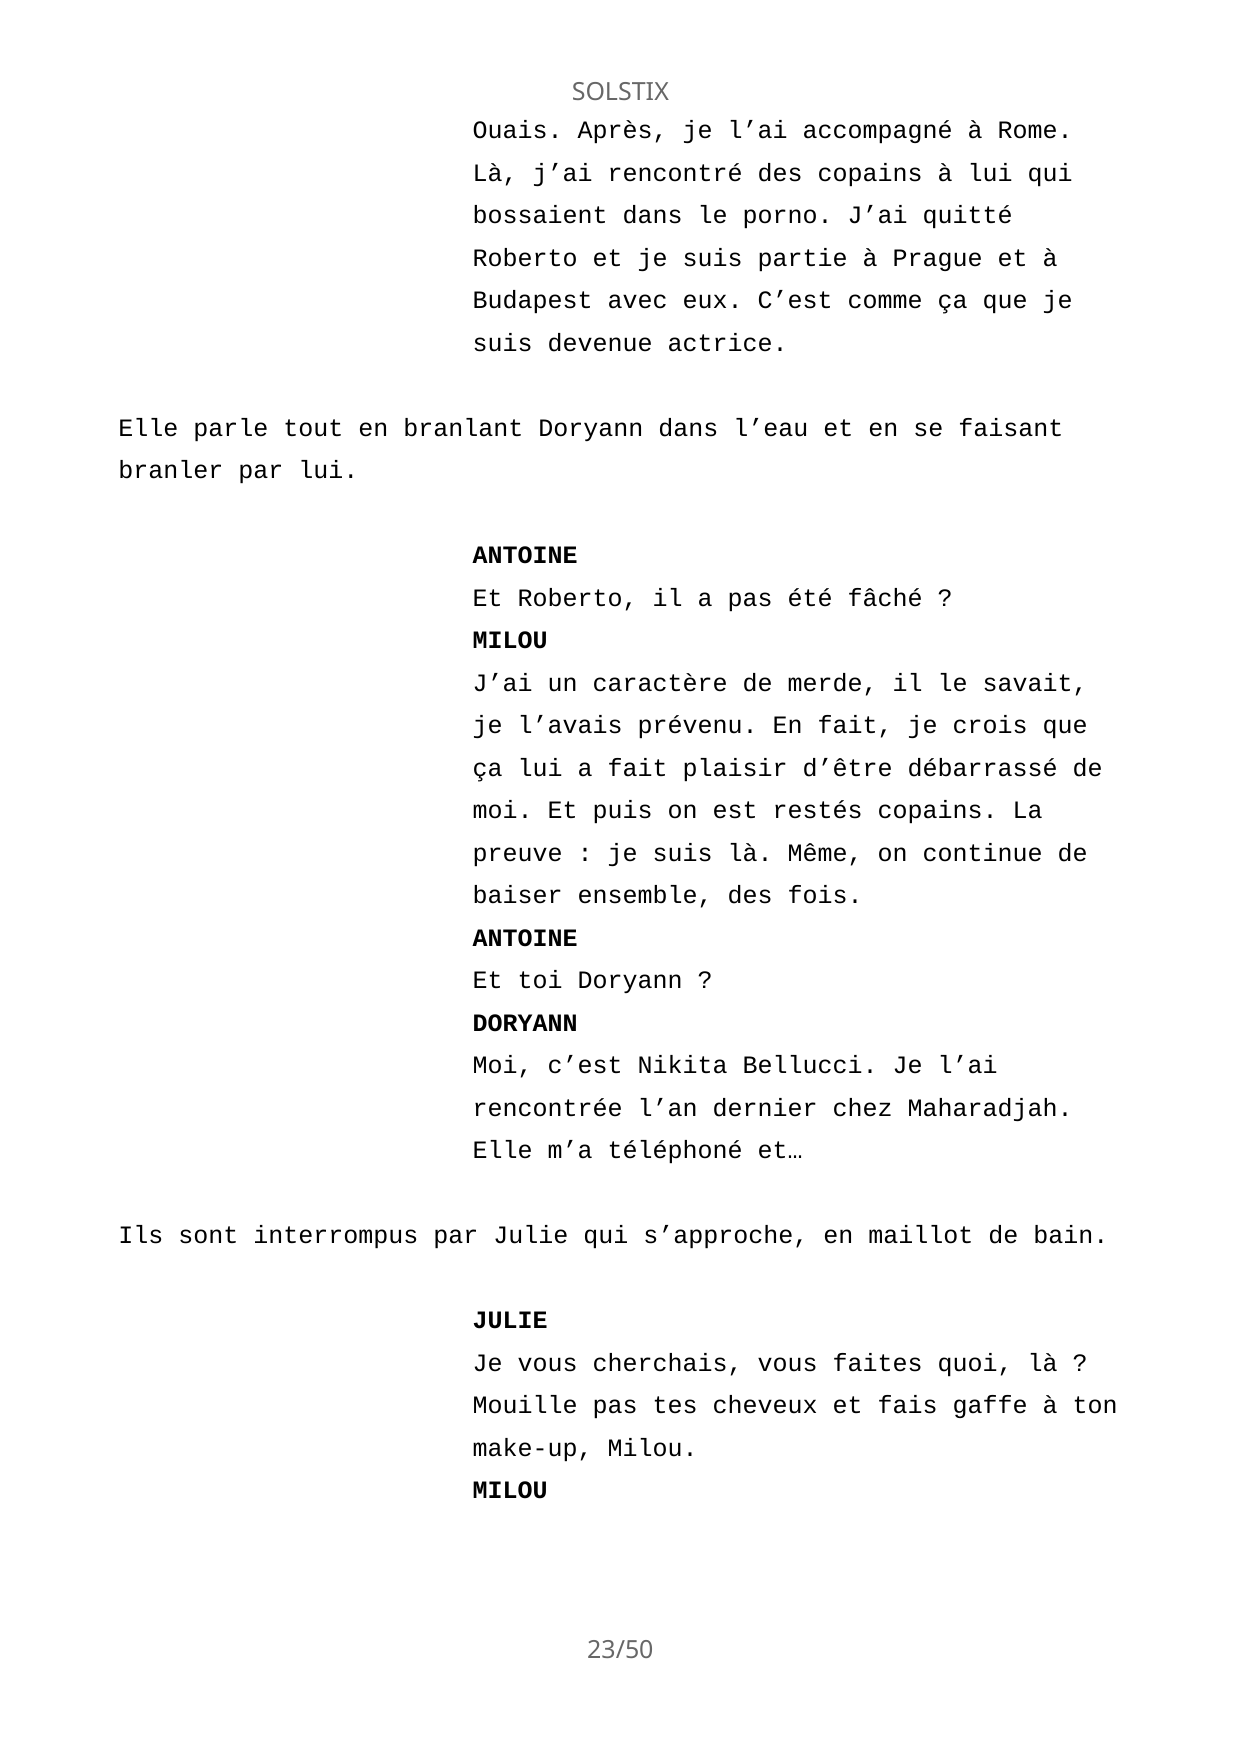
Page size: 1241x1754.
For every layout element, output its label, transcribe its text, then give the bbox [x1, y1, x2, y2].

text Antoine [472, 543, 1122, 571]
text Doryann [472, 1011, 1122, 1039]
text Et Roberto, il a pas été fâché ? [472, 586, 1122, 614]
text Antoine [472, 926, 1122, 954]
text Je vous cherchais, vous faites quoi, là ? Mouille pas tes cheveux et fais gaffe à ton make-up, Milou. [472, 1351, 1122, 1464]
text Elle parle tout en branlant Doryann dans l’eau et en se faisant branler par lui. [118, 416, 1122, 486]
text J’ai un caractère de merde, il le savait, je l’avais prévenu. En fait, je crois que ça lui a fait plaisir d’être débarrassé de moi. Et puis on est restés copains. La preuve : je suis là. Même, on continue de baiser ensemble, des fois. [472, 671, 1122, 911]
text Milou [472, 628, 1122, 656]
text Et toi Doryann ? [472, 968, 1122, 996]
text Ils sont interrompus par Julie qui s’approche, en maillot de bain. [118, 1223, 1122, 1251]
text Moi, c’est Nikita Bellucci. Je l’ai rencontrée l’an dernier chez Maharadjah. Elle m’a téléphoné et… [472, 1053, 1122, 1166]
text Milou [472, 1478, 1122, 1506]
text Ouais. Après, je l’ai accompagné à Rome. Là, j’ai rencontré des copains à lui qui bossaient dans le porno. J’ai quitté Roberto et je suis partie à Prague et à Budapest avec eux. C’est comme ça que je suis devenue actrice. [472, 118, 1122, 359]
text Julie [472, 1308, 1122, 1336]
